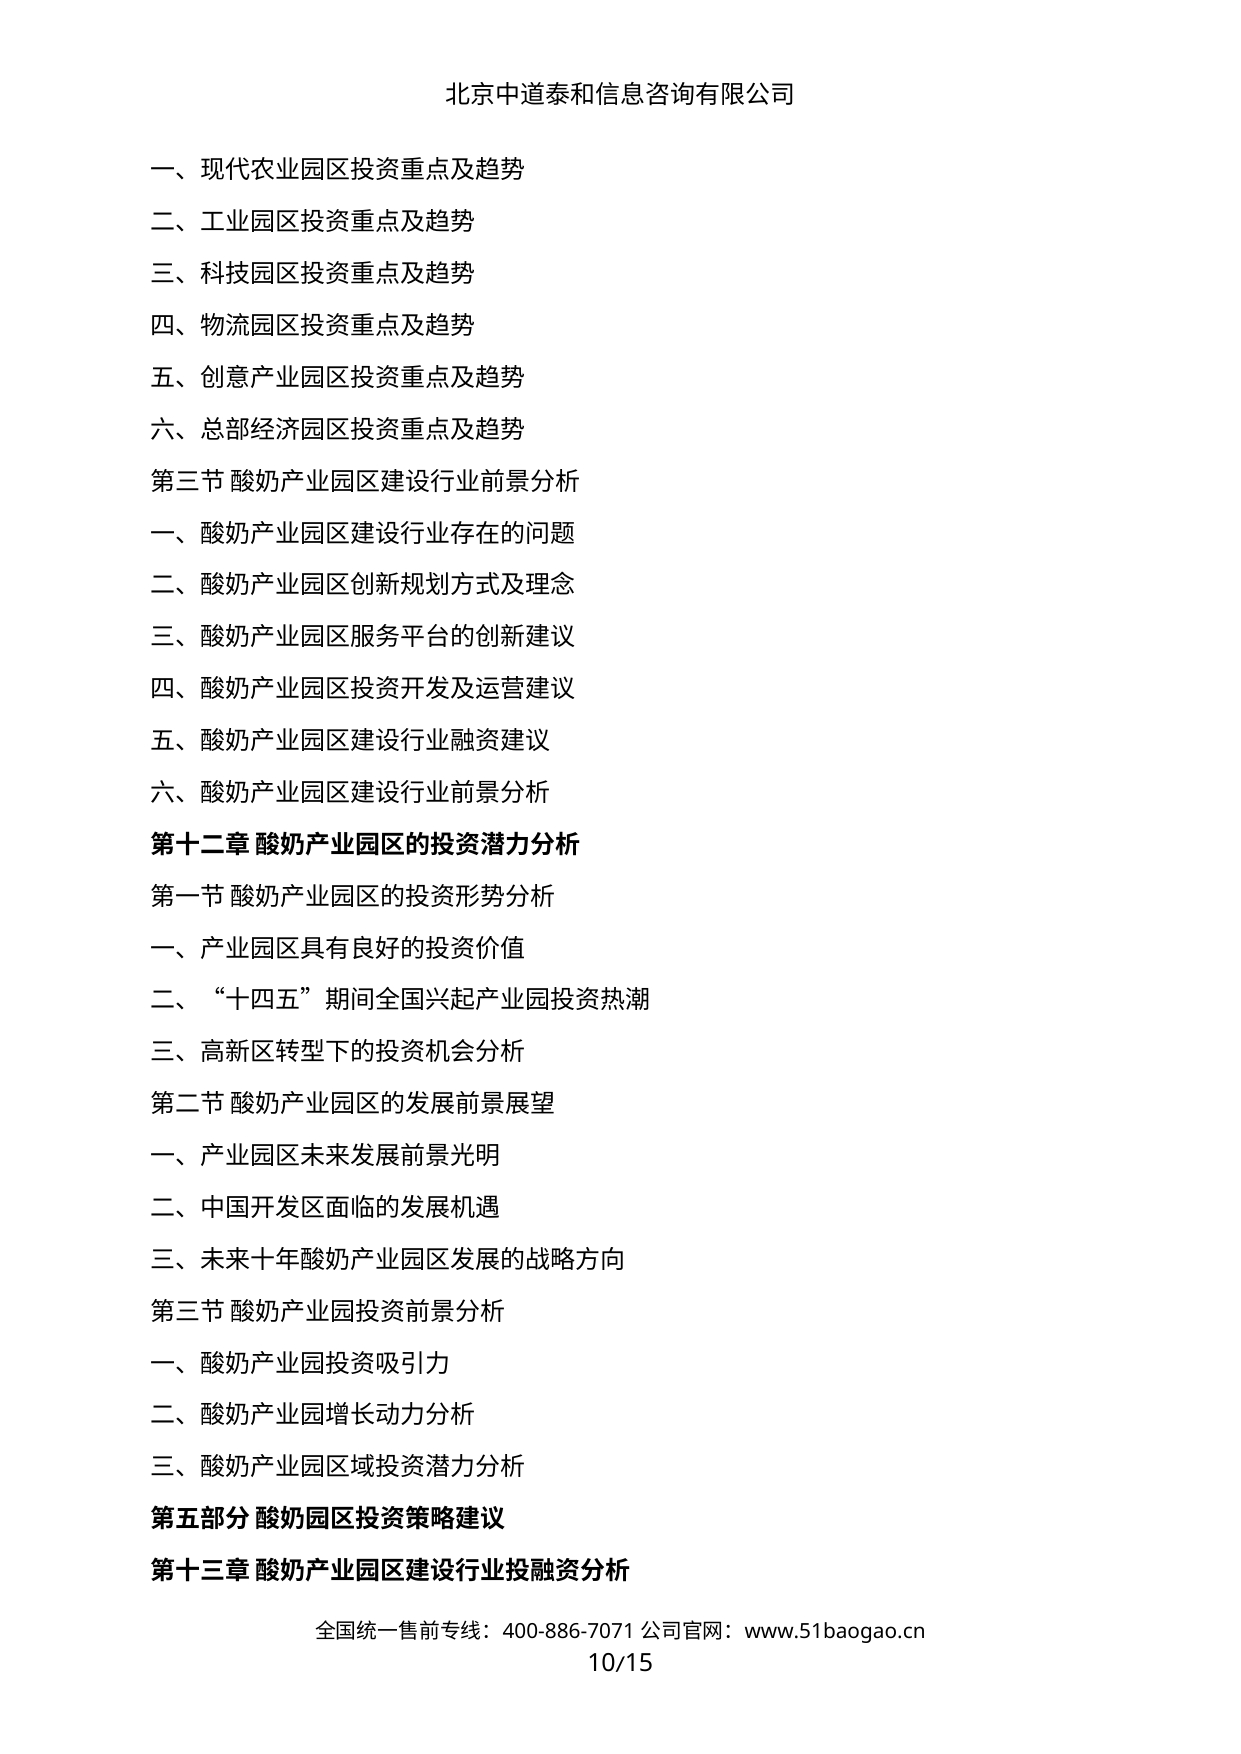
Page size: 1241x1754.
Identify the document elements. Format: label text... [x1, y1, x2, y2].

text 二、工业园区投资重点及趋势 [150, 202, 1090, 238]
text 一、产业园区具有良好的投资价值 [150, 928, 1090, 964]
text 六、酸奶产业园区建设行业前景分析 [150, 772, 1090, 809]
text 一、酸奶产业园区建设行业存在的问题 [150, 513, 1090, 549]
text 第三节 酸奶产业园投资前景分析 [150, 1291, 1090, 1327]
text 第十二章 酸奶产业园区的投资潜力分析 [150, 824, 1090, 861]
text 第十三章 酸奶产业园区建设行业投融资分析 [150, 1551, 1090, 1587]
text 一、现代农业园区投资重点及趋势 [150, 150, 1090, 186]
text 三、高新区转型下的投资机会分析 [150, 1032, 1090, 1068]
text 二、酸奶产业园区创新规划方式及理念 [150, 565, 1090, 601]
text 三、科技园区投资重点及趋势 [150, 254, 1090, 290]
text 一、酸奶产业园投资吸引力 [150, 1343, 1090, 1379]
text 二、“十四五”期间全国兴起产业园投资热潮 [150, 980, 1090, 1016]
text 五、酸奶产业园区建设行业融资建议 [150, 721, 1090, 757]
text 三、酸奶产业园区服务平台的创新建议 [150, 617, 1090, 653]
text 一、产业园区未来发展前景光明 [150, 1136, 1090, 1172]
text 第一节 酸奶产业园区的投资形势分析 [150, 876, 1090, 912]
text 三、未来十年酸奶产业园区发展的战略方向 [150, 1239, 1090, 1276]
text 二、酸奶产业园增长动力分析 [150, 1395, 1090, 1431]
text 第五部分 酸奶园区投资策略建议 [150, 1499, 1090, 1535]
text 四、酸奶产业园区投资开发及运营建议 [150, 669, 1090, 705]
text 二、中国开发区面临的发展机遇 [150, 1187, 1090, 1224]
text 五、创意产业园区投资重点及趋势 [150, 357, 1090, 394]
text 第二节 酸奶产业园区的发展前景展望 [150, 1084, 1090, 1120]
text 第三节 酸奶产业园区建设行业前景分析 [150, 461, 1090, 497]
text 四、物流园区投资重点及趋势 [150, 306, 1090, 342]
text 三、酸奶产业园区域投资潜力分析 [150, 1447, 1090, 1483]
text 六、总部经济园区投资重点及趋势 [150, 409, 1090, 446]
